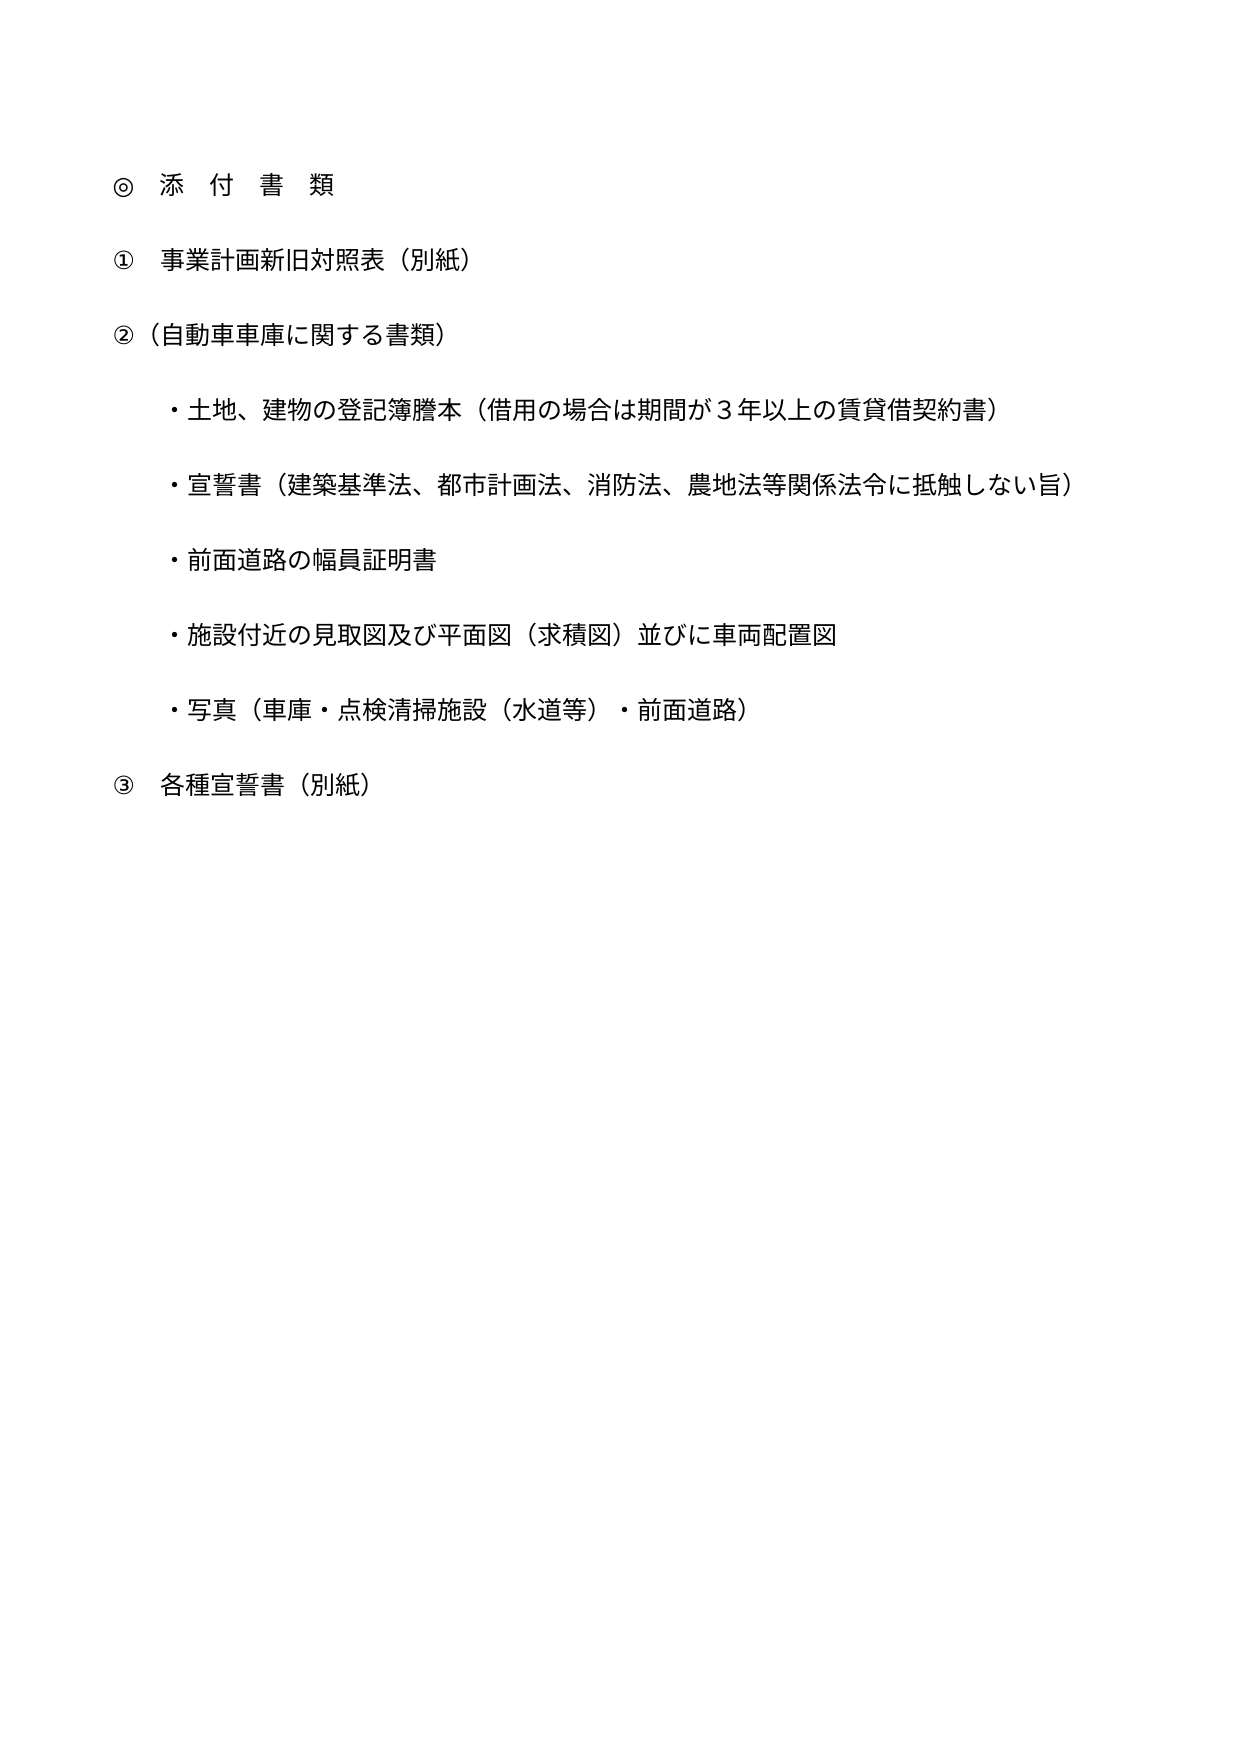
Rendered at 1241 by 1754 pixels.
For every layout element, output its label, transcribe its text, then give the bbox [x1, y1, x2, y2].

text ③ 各種宣誓書（別紙） [112, 764, 1128, 802]
text ・土地、建物の登記簿謄本（借用の場合は期間が３年以上の賃貸借契約書） [112, 389, 1128, 427]
text ① 事業計画新旧対照表（別紙） [112, 239, 1128, 277]
text ②（自動車車庫に関する書類） [112, 314, 1128, 352]
text ・前面道路の幅員証明書 [112, 539, 1128, 577]
text ・施設付近の見取図及び平面図（求積図）並びに車両配置図 [112, 614, 1128, 652]
text ◎ 添 付 書 類 [112, 164, 1128, 202]
text ・宣誓書（建築基準法、都市計画法、消防法、農地法等関係法令に抵触しない旨） [112, 464, 1128, 502]
text ・写真（車庫・点検清掃施設（水道等）・前面道路） [112, 689, 1128, 727]
